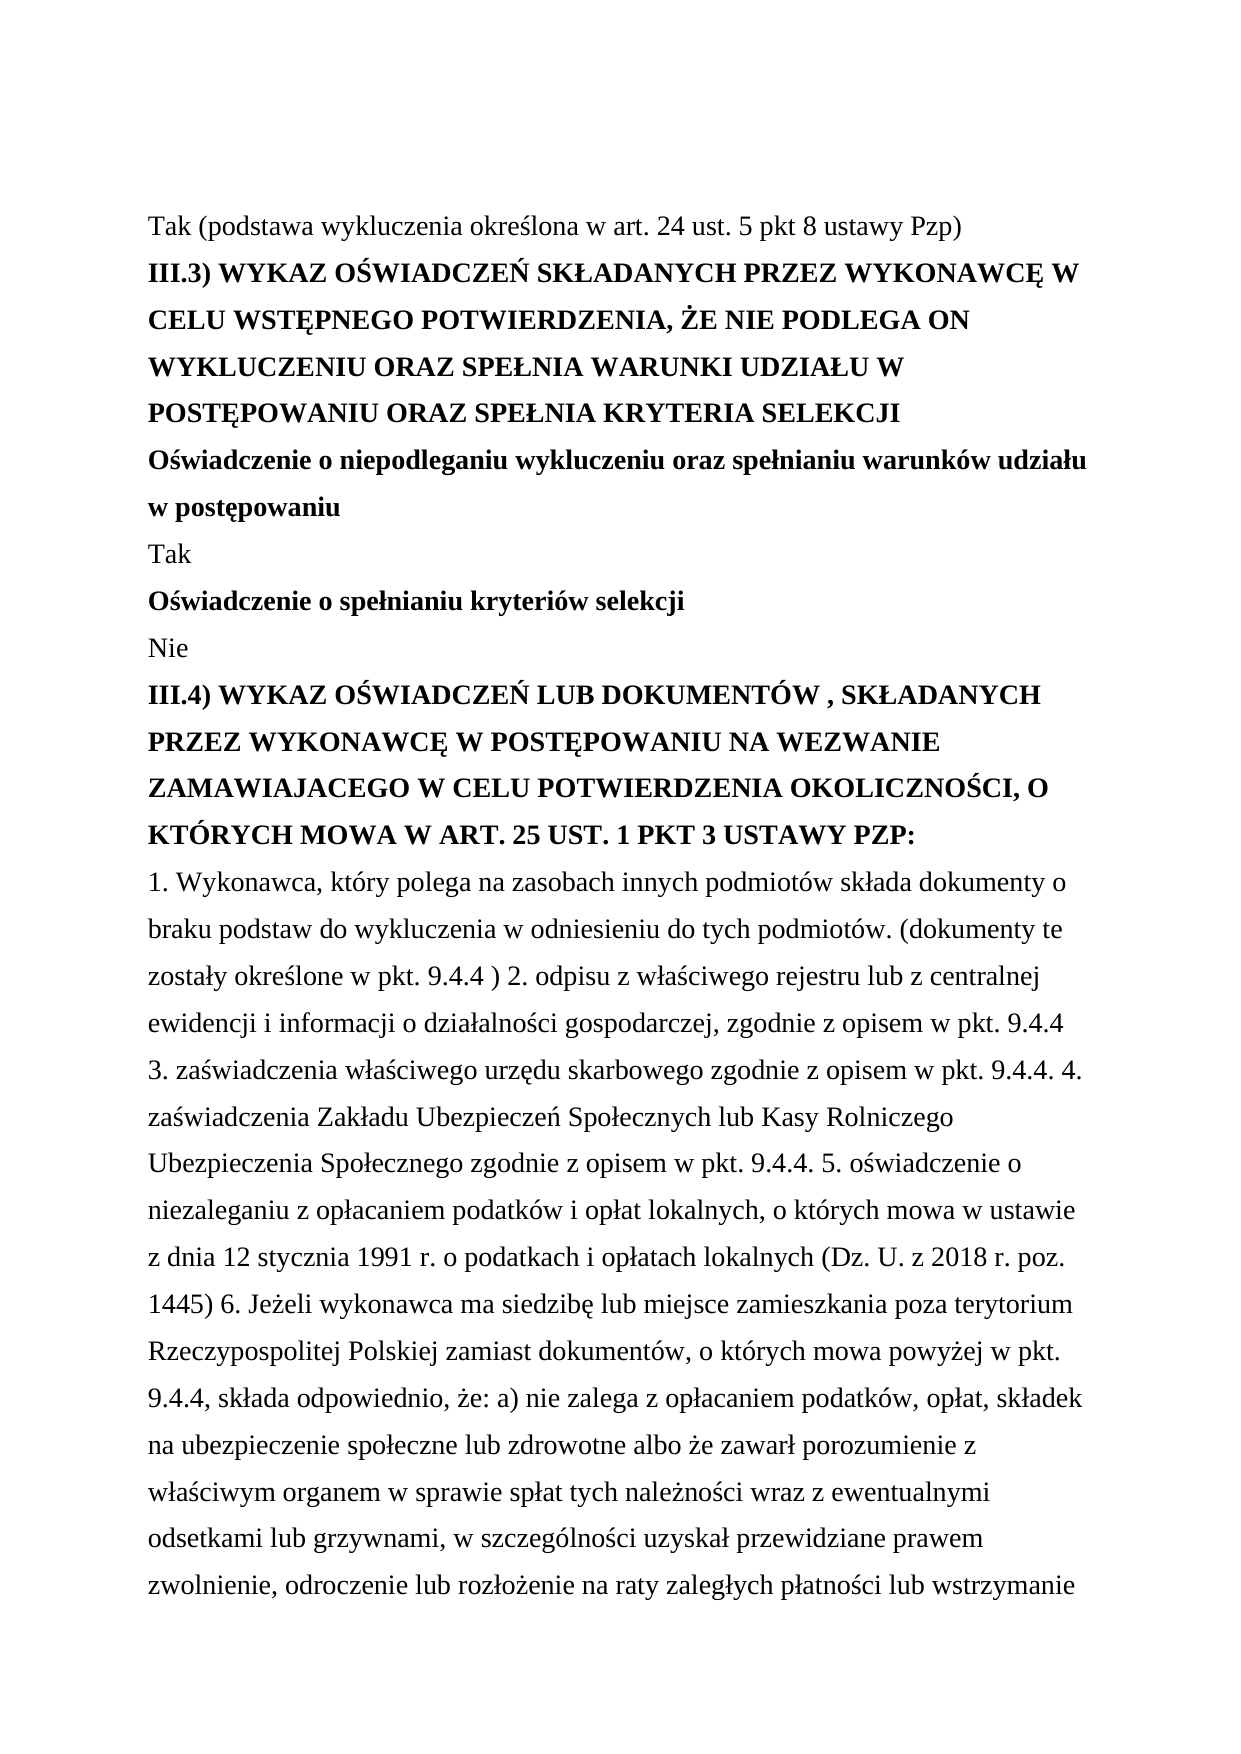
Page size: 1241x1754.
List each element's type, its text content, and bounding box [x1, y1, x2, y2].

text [148, 148, 1093, 241]
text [148, 851, 1093, 1601]
text III.3) WYKAZ OŚWIADCZEŃ SKŁADANYCH PRZEZ WYKONAWCĘ W CELU WSTĘPNEGO POTWIERDZENIA, ŻE NIE PODLEGA ON WYKLUCZENIU ORAZ SPEŁNIA WARUNKI UDZIAŁU W POSTĘPOWANIU ORAZ SPEŁNIA KRYTERIA SELEKCJI [148, 241, 1093, 429]
text Oświadczenie o niepodleganiu wykluczeniu oraz spełnianiu warunków udziału w postępowaniu Tak Oświadczenie o spełnianiu kryteriów selekcji Nie [148, 429, 1093, 663]
text III.4) WYKAZ OŚWIADCZEŃ LUB DOKUMENTÓW , SKŁADANYCH PRZEZ WYKONAWCĘ W POSTĘPOWANIU NA WEZWANIE ZAMAWIAJACEGO W CELU POTWIERDZENIA OKOLICZNOŚCI, O KTÓRYCH MOWA W ART. 25 UST. 1 PKT 3 USTAWY PZP: [148, 663, 1093, 851]
